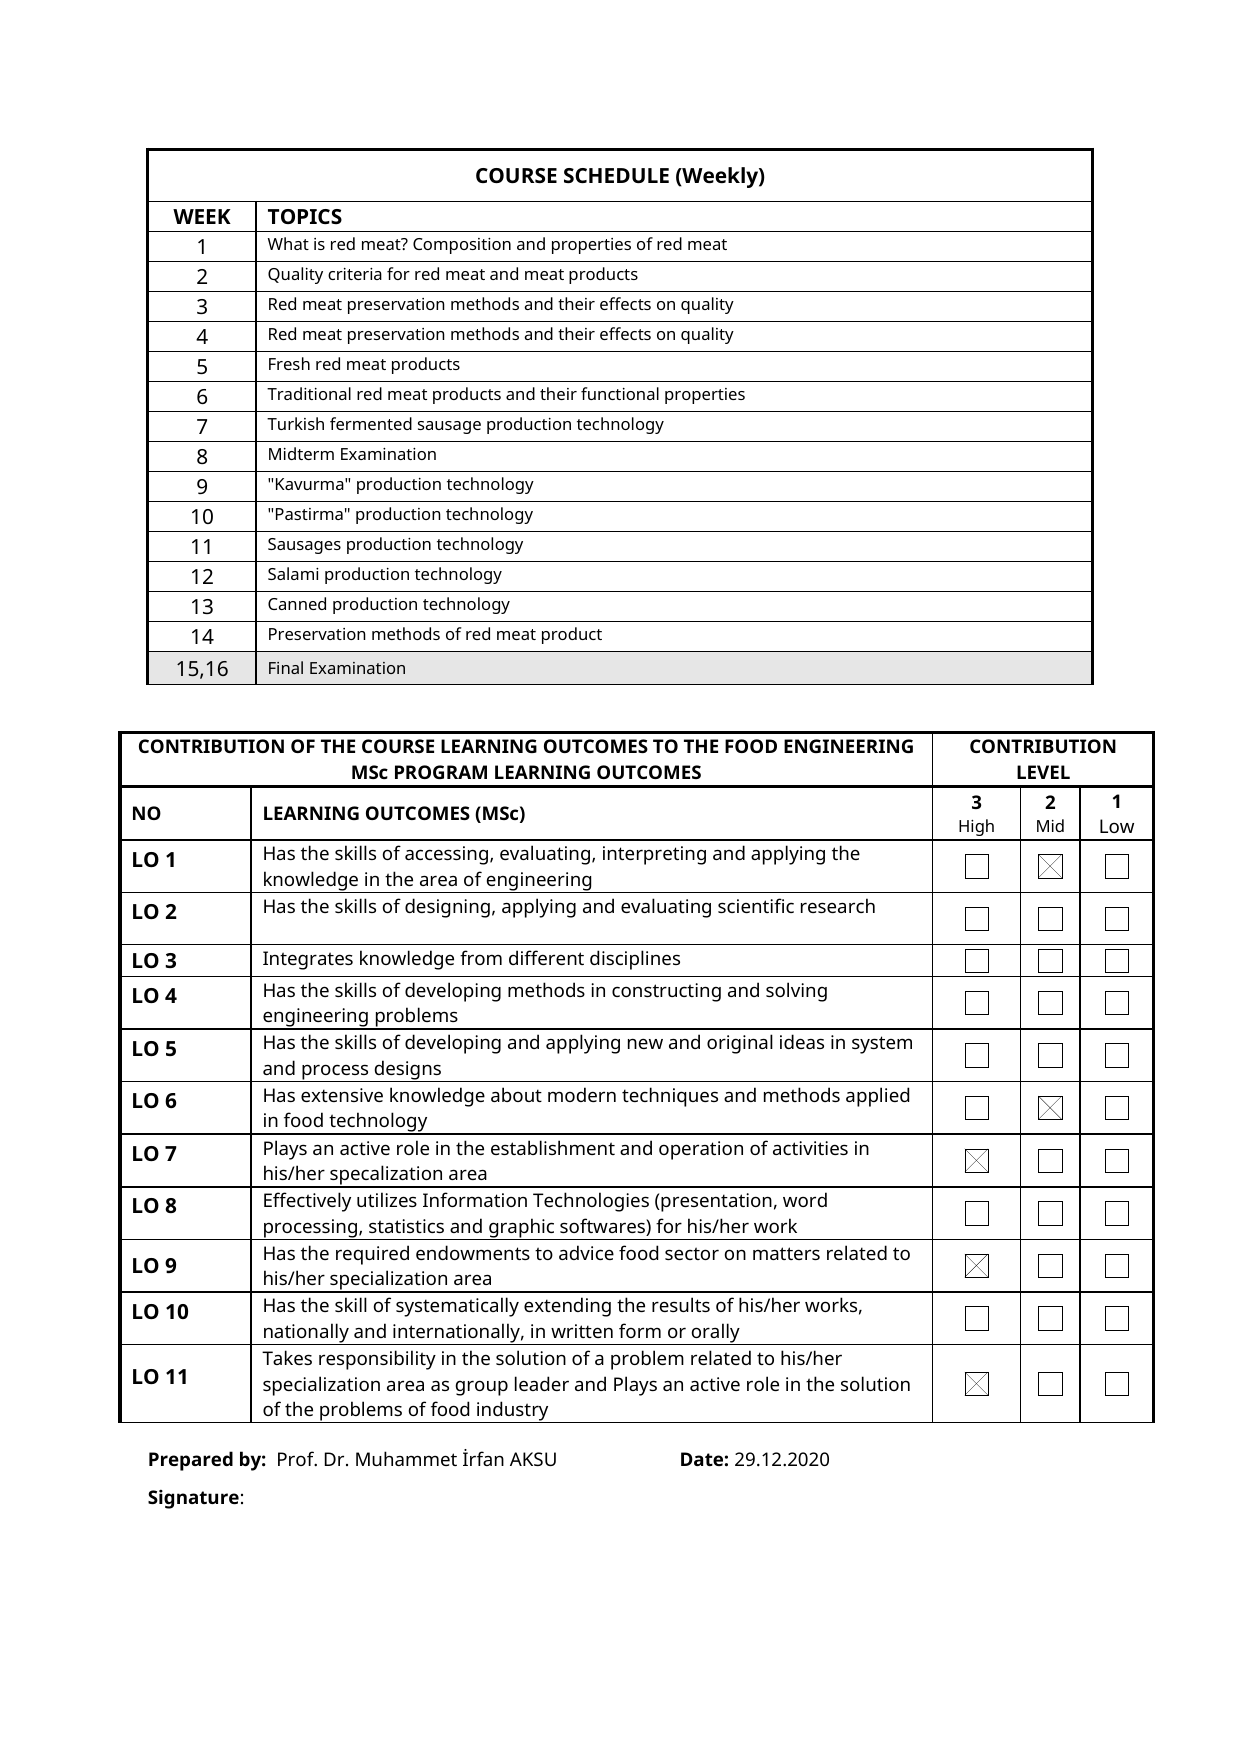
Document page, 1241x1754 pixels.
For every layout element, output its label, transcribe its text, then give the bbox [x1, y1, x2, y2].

table_cell Has the skills of designing, applying and evaluating scientific research [252, 893, 932, 944]
table_cell LEARNING OUTCOMES (MSc) [252, 788, 932, 839]
text Prepared by: Prof. Dr. Muhammet İrfan AKSU Date: 29.12.2020 [148, 1446, 1093, 1472]
table_cell Salami production technology [257, 562, 1091, 591]
table_cell [933, 1135, 1020, 1186]
table_cell NO [122, 788, 250, 839]
table_cell [933, 1188, 1020, 1238]
table_cell LO 8 [122, 1188, 250, 1238]
table_cell LO 2 [122, 893, 250, 944]
table_cell LO 9 [122, 1240, 250, 1291]
table_header CONTRIBUTION LEVEL [933, 734, 1152, 785]
table_cell [1081, 1293, 1152, 1344]
table_cell Has the skills of accessing, evaluating, interpreting and applying the knowledge in the area of engineering [252, 841, 932, 892]
table_cell [933, 1030, 1020, 1081]
table_cell Has the required endowments to advice food sector on matters related to his/her specialization area [252, 1240, 932, 1291]
table_cell 6 [149, 382, 255, 411]
table_cell [1021, 1345, 1079, 1422]
table_cell Effectively utilizes Information Technologies (presentation, word processing, statistics and graphic softwares) for his/her work [252, 1188, 932, 1238]
table_cell [933, 1082, 1020, 1133]
table_cell [1081, 1082, 1152, 1133]
table_cell TOPICS [257, 202, 1091, 231]
table_cell Has extensive knowledge about modern techniques and methods applied in food technology [252, 1082, 932, 1133]
table_cell [1081, 841, 1152, 892]
table_cell [933, 945, 1020, 976]
table_cell Midterm Examination [257, 442, 1091, 471]
table_cell 14 [149, 622, 255, 651]
table_cell [1081, 893, 1152, 944]
table_cell Preservation methods of red meat product [257, 622, 1091, 651]
table_cell 7 [149, 412, 255, 441]
table_cell LO 3 [122, 945, 250, 976]
table_cell [1021, 1030, 1079, 1081]
table_cell Turkish fermented sausage production technology [257, 412, 1091, 441]
table_cell [933, 893, 1020, 944]
table_cell [1021, 841, 1079, 892]
table_cell LO 7 [122, 1135, 250, 1186]
table_cell 2 Mid [1021, 788, 1079, 839]
table_cell [1021, 945, 1079, 976]
table_cell Plays an active role in the establishment and operation of activities in his/her specalization area [252, 1135, 932, 1186]
table_cell [1081, 1240, 1152, 1291]
table_cell [1021, 977, 1079, 1028]
table_cell 5 [149, 352, 255, 381]
table_cell Sausages production technology [257, 532, 1091, 561]
table_cell Has the skills of developing and applying new and original ideas in system and process designs [252, 1030, 932, 1081]
table_cell 3 [149, 292, 255, 321]
table_cell Fresh red meat products [257, 352, 1091, 381]
table_cell [1081, 977, 1152, 1028]
table_cell [933, 841, 1020, 892]
table_header COURSE SCHEDULE (Weekly) [149, 151, 1091, 201]
table_cell [1021, 1240, 1079, 1291]
table_cell Red meat preservation methods and their effects on quality [257, 322, 1091, 351]
table_cell [1021, 1293, 1079, 1344]
table_cell 10 [149, 502, 255, 531]
table_cell Has the skill of systematically extending the results of his/her works, nationally and internationally, in written form or orally [252, 1293, 932, 1344]
table_cell WEEK [149, 202, 255, 231]
table_header CONTRIBUTION OF THE COURSE LEARNING OUTCOMES TO THE FOOD ENGINEERING MSc PROGRAM LEARNING OUTCOMES [122, 734, 932, 785]
table_cell [933, 1345, 1020, 1422]
table_cell 4 [149, 322, 255, 351]
table_cell 12 [149, 562, 255, 591]
table_cell LO 6 [122, 1082, 250, 1133]
table_cell LO 1 [122, 841, 250, 892]
table_cell 3 High [933, 788, 1020, 839]
table_cell 9 [149, 472, 255, 501]
table_cell Takes responsibility in the solution of a problem related to his/her specialization area as group leader and Plays an active role in the solution of the problems of food industry [252, 1345, 932, 1422]
table_cell LO 11 [122, 1345, 250, 1422]
table_cell [1021, 1082, 1079, 1133]
table_cell 13 [149, 592, 255, 621]
table_cell 1 [149, 232, 255, 261]
table_cell 1 Low [1081, 788, 1152, 839]
table_cell [933, 977, 1020, 1028]
table_cell "Kavurma" production technology [257, 472, 1091, 501]
table_cell Quality criteria for red meat and meat products [257, 262, 1091, 291]
table_cell [1081, 1030, 1152, 1081]
table_cell [1021, 1188, 1079, 1238]
table_cell [1021, 893, 1079, 944]
text Signature: [148, 1484, 1093, 1510]
table_cell 15,16 [149, 652, 255, 684]
table_cell [1081, 1135, 1152, 1186]
table_cell Has the skills of developing methods in constructing and solving engineering problems [252, 977, 932, 1028]
table_cell [1081, 1345, 1152, 1422]
table_cell 8 [149, 442, 255, 471]
table_cell [1021, 1135, 1079, 1186]
table_cell 11 [149, 532, 255, 561]
table_cell Final Examination [257, 652, 1091, 684]
table_cell 2 [149, 262, 255, 291]
table_cell LO 4 [122, 977, 250, 1028]
table_cell What is red meat? Composition and properties of red meat [257, 232, 1091, 261]
table_cell [933, 1240, 1020, 1291]
table_cell Canned production technology [257, 592, 1091, 621]
table_cell [1081, 945, 1152, 976]
table_cell [933, 1293, 1020, 1344]
table_cell LO 10 [122, 1293, 250, 1344]
table_cell Traditional red meat products and their functional properties [257, 382, 1091, 411]
table_cell [1081, 1188, 1152, 1238]
table_cell Red meat preservation methods and their effects on quality [257, 292, 1091, 321]
table_cell LO 5 [122, 1030, 250, 1081]
table_cell Integrates knowledge from different disciplines [252, 945, 932, 976]
table_cell "Pastirma" production technology [257, 502, 1091, 531]
